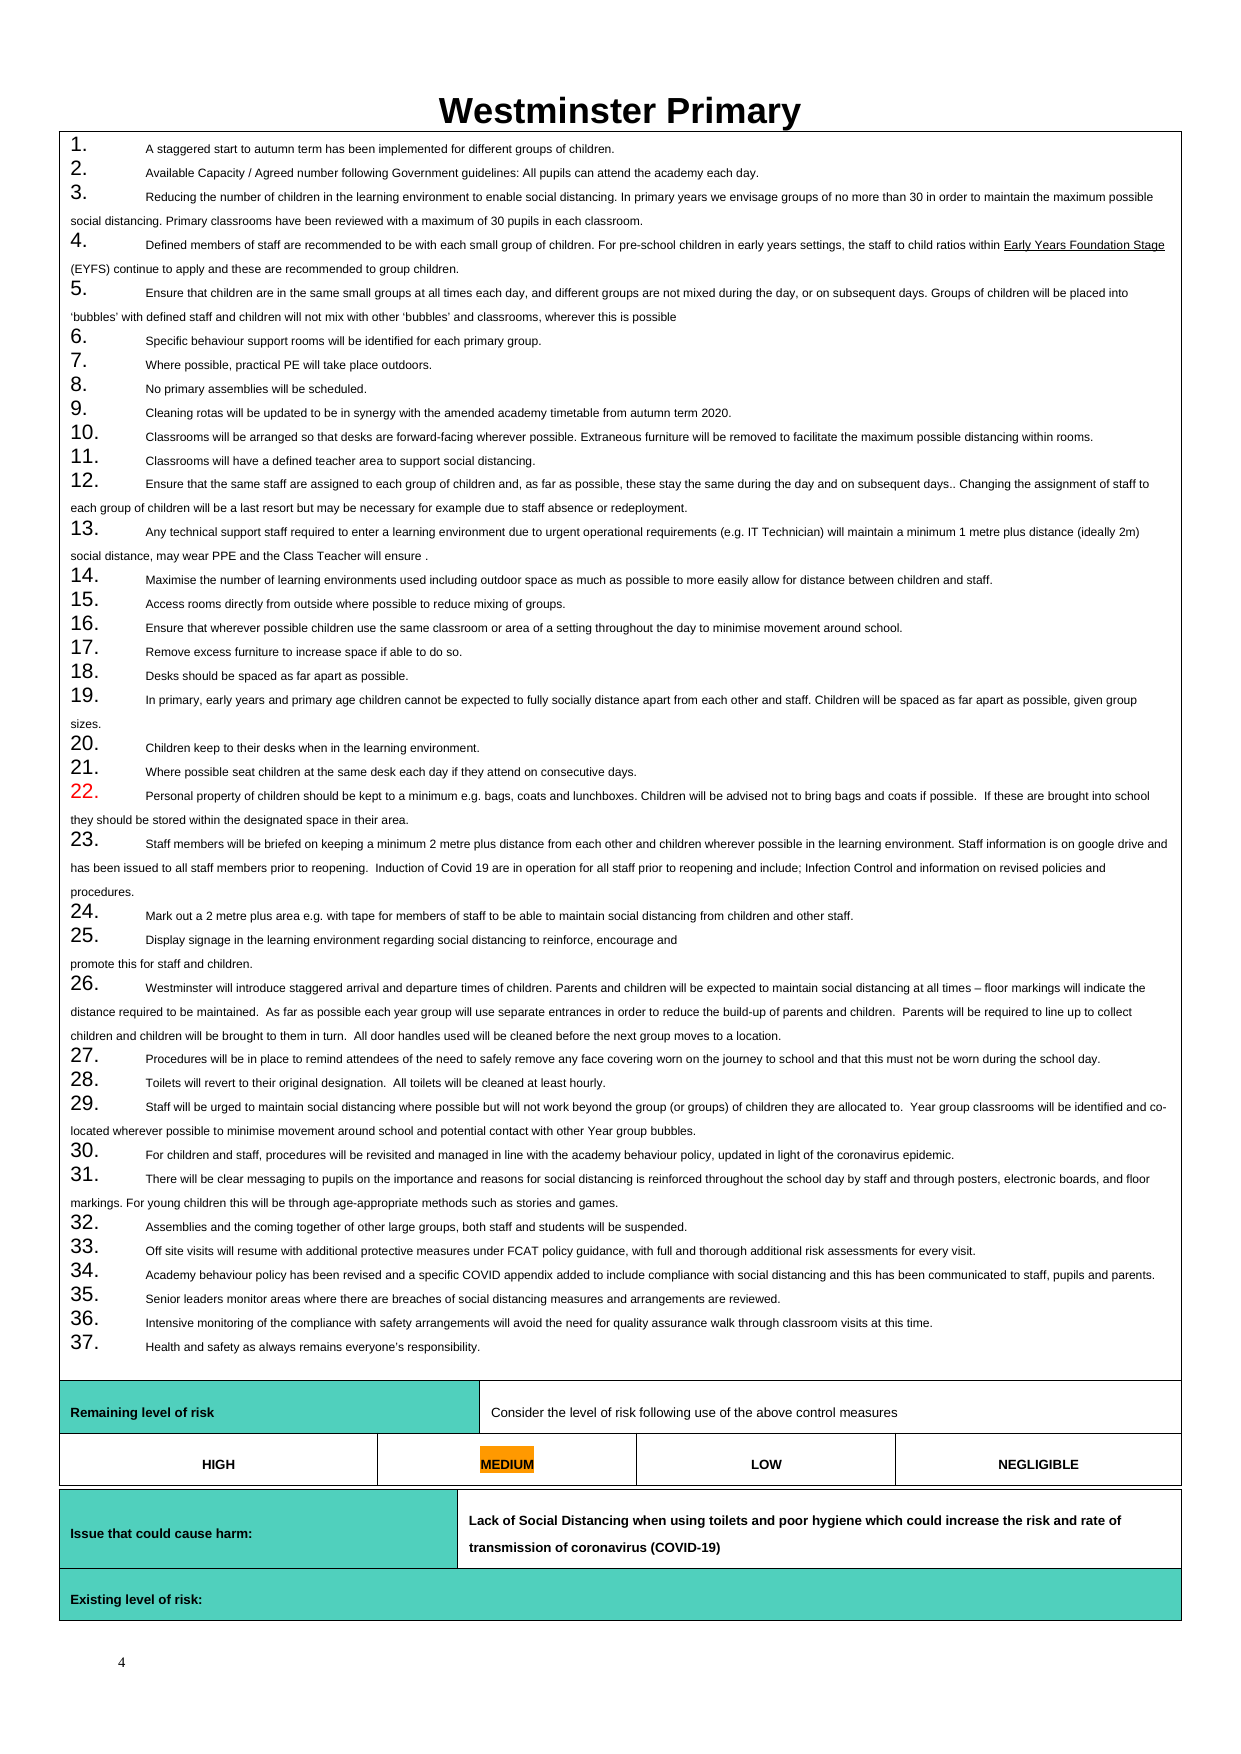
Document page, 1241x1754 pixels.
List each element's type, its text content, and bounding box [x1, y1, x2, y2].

table_header Lack of Social Distancing when using toilets and poor hygiene which could increase the risk and rate of transmission of coronavirus (COVID-19) [458, 1490, 1181, 1568]
table_cell Remaining level of risk [60, 1381, 479, 1433]
table_cell Consider the level of risk following use of the above control measures [480, 1381, 1181, 1433]
table_header Issue that could cause harm: [60, 1490, 457, 1568]
table_cell HIGH [60, 1434, 377, 1485]
table_cell LOW [637, 1434, 895, 1485]
table_cell NEGLIGIBLE [896, 1434, 1181, 1485]
table_cell MEDIUM [378, 1434, 636, 1485]
table_cell A staggered start to autumn term has been implemented for different groups of children. Available Capacity / Agreed number following Government guidelines: All pupils can attend the academy each day. Reducing the number of children in the learning environment to enable social distancing. In primary years we envisage groups of no more than 30 in order to maintain the maximum possible social distancing. Primary classrooms have been reviewed with a maximum of 30 pupils in each classroom. Defined members of staff are recommended to be with each small group of children. For pre-school children in early years settings, the staff to child ratios within Early Years Foundation Stage (EYFS) continue to apply and these are recommended to group children. Ensure that children are in the same small groups at all times each day, and different groups are not mixed during the day, or on subsequent days. Groups of children will be placed into ‘bubbles’ with defined staff and children will not mix with other ‘bubbles’ and classrooms, wherever this is possible Specific behaviour support rooms will be identified for each primary group. Where possible, practical PE will take place outdoors. No primary assemblies will be scheduled. Cleaning rotas will be updated to be in synergy with the amended academy timetable from autumn term 2020. Classrooms will be arranged so that desks are forward-facing wherever possible. Extraneous furniture will be removed to facilitate the maximum possible distancing within rooms. Classrooms will have a defined teacher area to support social distancing. Ensure that the same staff are assigned to each group of children and, as far as possible, these stay the same during the day and on subsequent days.. Changing the assignment of staff to each group of children will be a last resort but may be necessary for example due to staff absence or redeployment. Any technical support staff required to enter a learning environment due to urgent operational requirements (e.g. IT Technician) will maintain a minimum 1 metre plus distance (ideally 2m) social distance, may wear PPE and the Class Teacher will ensure . Maximise the number of learning environments used including outdoor space as much as possible to more easily allow for distance between children and staff. Access rooms directly from outside where possible to reduce mixing of groups. Ensure that wherever possible children use the same classroom or area of a setting throughout the day to minimise movement around school. Remove excess furniture to increase space if able to do so. Desks should be spaced as far apart as possible. In primary, early years and primary age children cannot be expected to fully socially distance apart from each other and staff. Children will be spaced as far apart as possible, given group sizes. Children keep to their desks when in the learning environment. Where possible seat children at the same desk each day if they attend on consecutive days. Personal property of children should be kept to a minimum e.g. bags, coats and lunchboxes. Children will be advised not to bring bags and coats if possible. If these are brought into school they should be stored within the designated space in their area. Staff members will be briefed on keeping a minimum 2 metre plus distance from each other and children wherever possible in the learning environment. Staff information is on google drive and has been issued to all staff members prior to reopening. Induction of Covid 19 are in operation for all staff prior to reopening and include; Infection Control and information on revised policies and procedures. Mark out a 2 metre plus area e.g. with tape for members of staff to be able to maintain social distancing from children and other staff. Display signage in the learning environment regarding social distancing to reinforce, encourage and promote this for staff and children. Westminster will introduce staggered arrival and departure times of children. Parents and children will be expected to maintain social distancing at all times – floor markings will indicate the distance required to be maintained. As far as possible each year group will use separate entrances in order to reduce the build-up of parents and children. Parents will be required to line up to collect children and children will be brought to them in turn. All door handles used will be cleaned before the next group moves to a location. Procedures will be in place to remind attendees of the need to safely remove any face covering worn on the journey to school and that this must not be worn during the school day. Toilets will revert to their original designation. All toilets will be cleaned at least hourly. Staff will be urged to maintain social distancing where possible but will not work beyond the group (or groups) of children they are allocated to. Year group classrooms will be identified and co-located wherever possible to minimise movement around school and potential contact with other Year group bubbles. For children and staff, procedures will be revisited and managed in line with the academy behaviour policy, updated in light of the coronavirus epidemic. There will be clear messaging to pupils on the importance and reasons for social distancing is reinforced throughout the school day by staff and through posters, electronic boards, and floor markings. For young children this will be through age-appropriate methods such as stories and games. Assemblies and the coming together of other large groups, both staff and students will be suspended. Off site visits will resume with additional protective measures under FCAT policy guidance, with full and thorough additional risk assessments for every visit. Academy behaviour policy has been revised and a specific COVID appendix added to include compliance with social distancing and this has been communicated to staff, pupils and parents. Senior leaders monitor areas where there are breaches of social distancing measures and arrangements are reviewed. Intensive monitoring of the compliance with safety arrangements will avoid the need for quality assurance walk through classroom visits at this time. Health and safety as always remains everyone’s responsibility. [60, 132, 1181, 1380]
table_cell Existing level of risk: [60, 1569, 1181, 1620]
